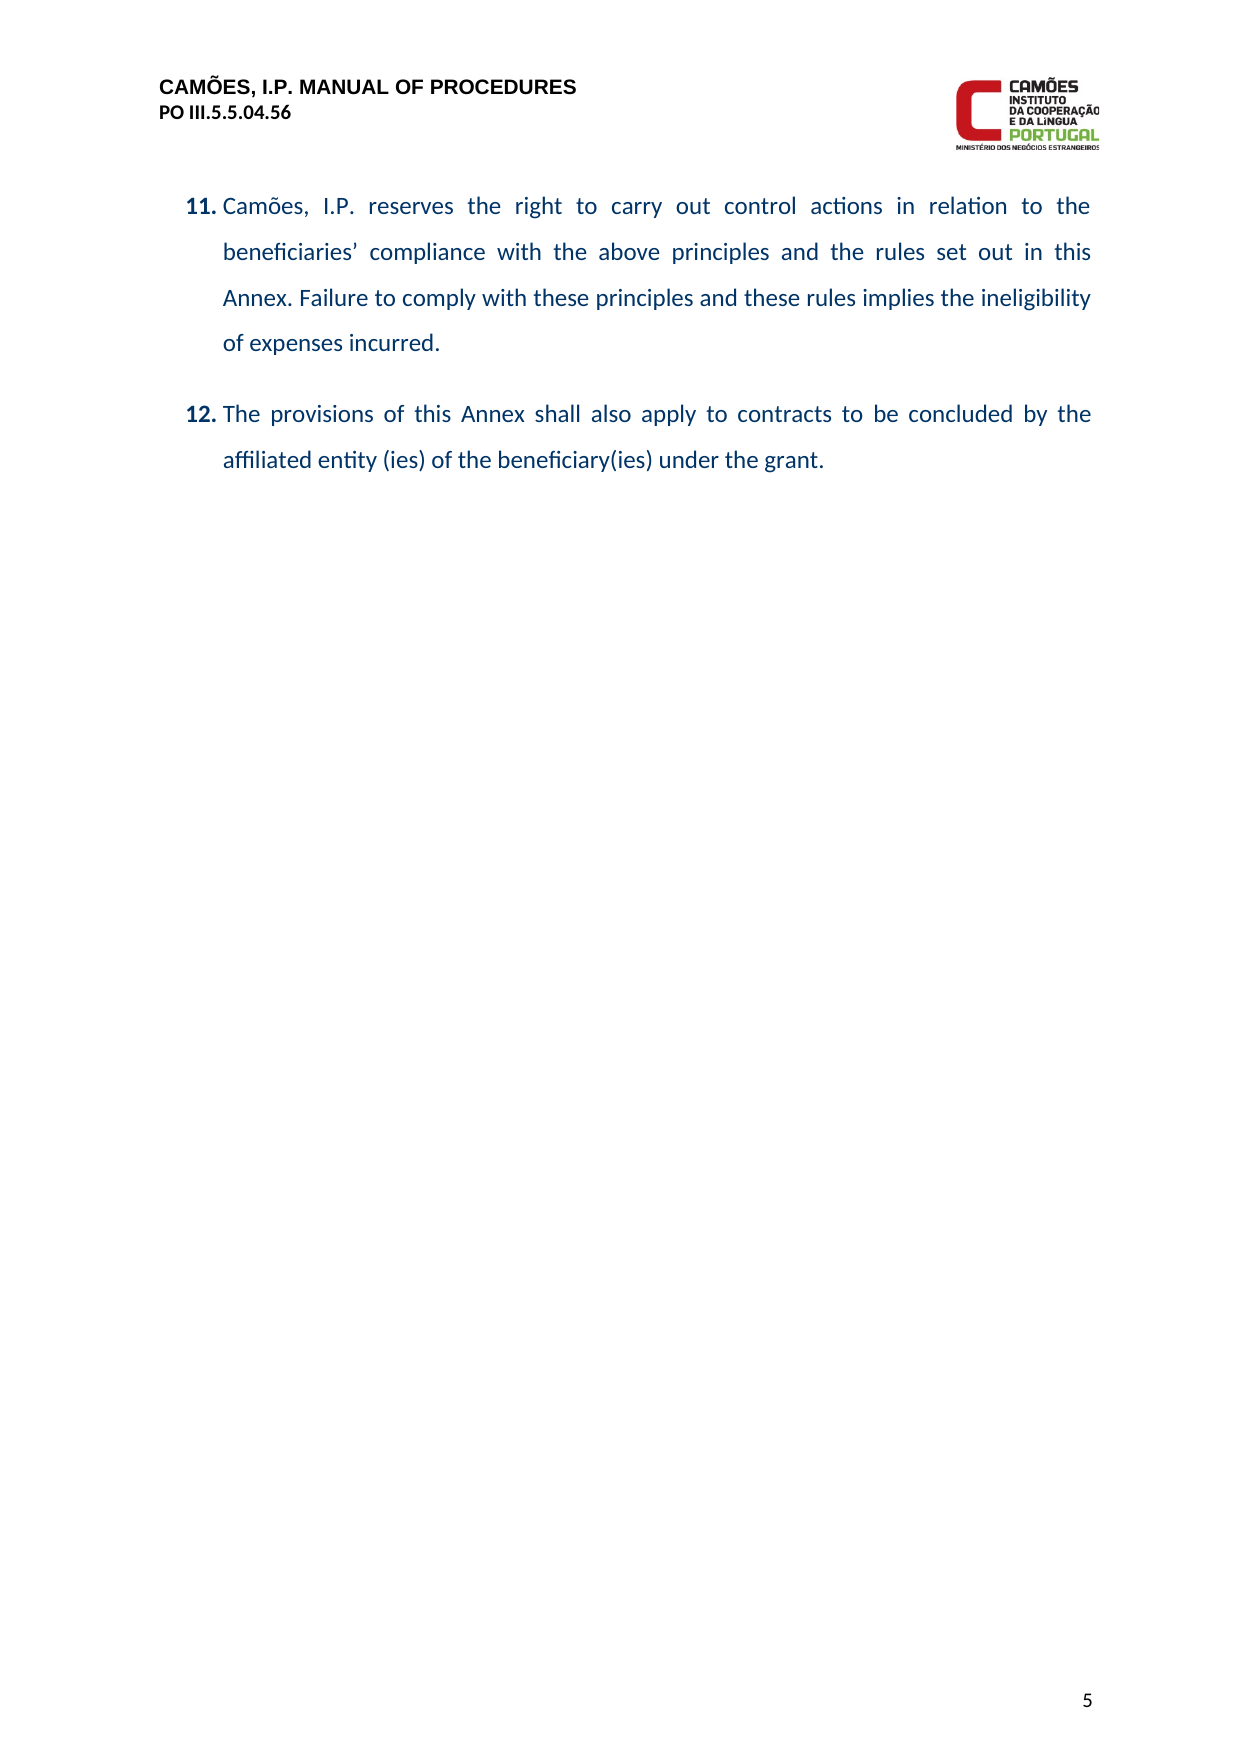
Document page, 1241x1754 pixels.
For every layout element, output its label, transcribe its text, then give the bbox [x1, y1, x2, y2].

list Camões, I.P. reserves the right to carry out control actions in relation to the beneficiaries’ compliance with the above principles and the rules set out in this Annex. Failure to comply with these principles and these rules implies the ineligibility of expenses incurred. [185, 190, 1092, 358]
picture [956, 77, 1100, 150]
list The provisions of this Annex shall also apply to contracts to be concluded by the affiliated entity (ies) of the beneficiary(ies) under the grant. [185, 398, 1092, 474]
